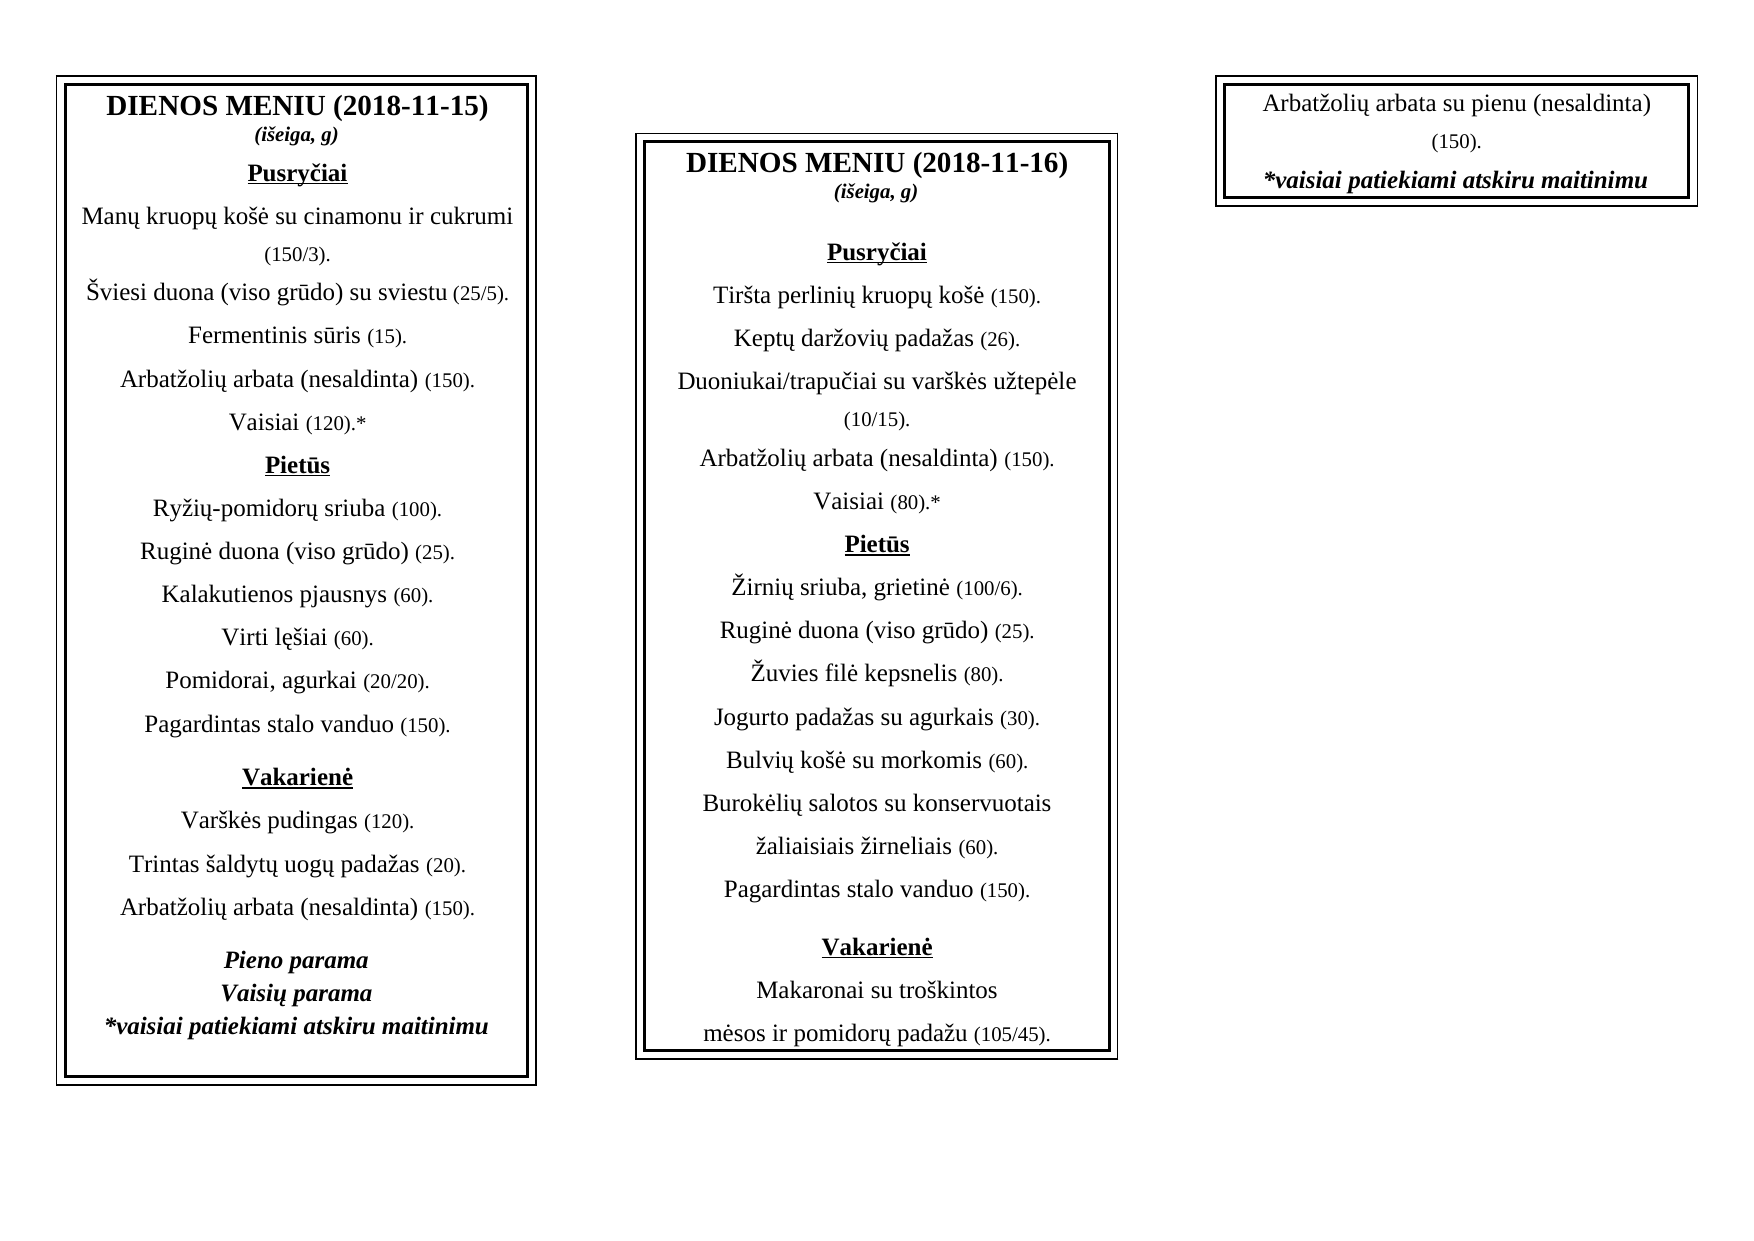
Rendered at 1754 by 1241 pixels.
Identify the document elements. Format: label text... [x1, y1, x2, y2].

text *vaisiai patiekiami atskiru maitinimu [67, 998, 526, 1039]
text Žirnių sriuba, grietinė (100/6). [646, 559, 1108, 601]
text Makaronai su troškintos [646, 962, 1108, 1003]
text Arbatžolių arbata su pienu (nesaldinta) (150). [1217, 77, 1697, 152]
text žaliaisiais žirneliais (60). [646, 818, 1108, 860]
text Keptų daržovių padažas (26). [646, 310, 1108, 352]
text Arbatžolių arbata (nesaldinta) (150). [67, 351, 526, 392]
text Kalakutienos pjausnys (60). [67, 566, 526, 608]
text Tiršta perlinių kruopų košė (150). [646, 267, 1108, 308]
text Pomidorai, agurkai (20/20). [67, 653, 526, 694]
text Arbatžolių arbata (nesaldinta) (150). [67, 879, 526, 921]
text Vaisių parama [67, 965, 526, 998]
text Ruginė duona (viso grūdo) (25). [646, 602, 1108, 644]
text Pusryčiai [654, 237, 1099, 265]
text Pagardintas stalo vanduo (150). [646, 861, 1108, 903]
text DIENOS MENIU (2018-11-16) [637, 134, 1117, 179]
text Pusryčiai [67, 144, 526, 186]
text Ryžių-pomidorų sriuba (100). [67, 480, 526, 522]
text Ruginė duona (viso grūdo) (25). [67, 523, 526, 565]
text Šviesi duona (viso grūdo) su sviestu (25/5). [67, 264, 526, 306]
text Pagardintas stalo vanduo (150). [67, 696, 526, 737]
text Vakarienė [654, 932, 1099, 960]
text Varškės pudingas (120). [67, 793, 526, 834]
text Vakarienė [67, 749, 526, 791]
text Pietūs [67, 437, 526, 479]
text Vaisiai (80).* [646, 473, 1108, 515]
text Fermentinis sūris (15). [67, 308, 526, 349]
text Virti lęšiai (60). [67, 609, 526, 651]
text (išeiga, g) [654, 179, 1099, 203]
text (išeiga, g) [75, 122, 519, 144]
text Jogurto padažas su agurkais (30). [646, 688, 1108, 730]
text Žuvies filė kepsnelis (80). [646, 645, 1108, 687]
text *vaisiai patiekiami atskiru maitinimu [1217, 152, 1697, 205]
text Bulvių košė su morkomis (60). [646, 732, 1108, 773]
text Trintas šaldytų uogų padažas (20). [67, 836, 526, 877]
text mėsos ir pomidorų padažu (105/45). [637, 1005, 1117, 1058]
text DIENOS MENIU (2018-11-15) [57, 77, 535, 122]
text Pieno parama [75, 945, 519, 965]
text Manų kruopų košė su cinamonu ir cukrumi (150/3). [67, 188, 526, 264]
text Duoniukai/trapučiai su varškės užtepėle (10/15). [646, 353, 1108, 430]
text Arbatžolių arbata (nesaldinta) (150). [646, 430, 1108, 472]
text Vaisiai (120).* [67, 394, 526, 436]
text Burokėlių salotos su konservuotais [646, 775, 1108, 817]
text Pietūs [646, 516, 1108, 558]
